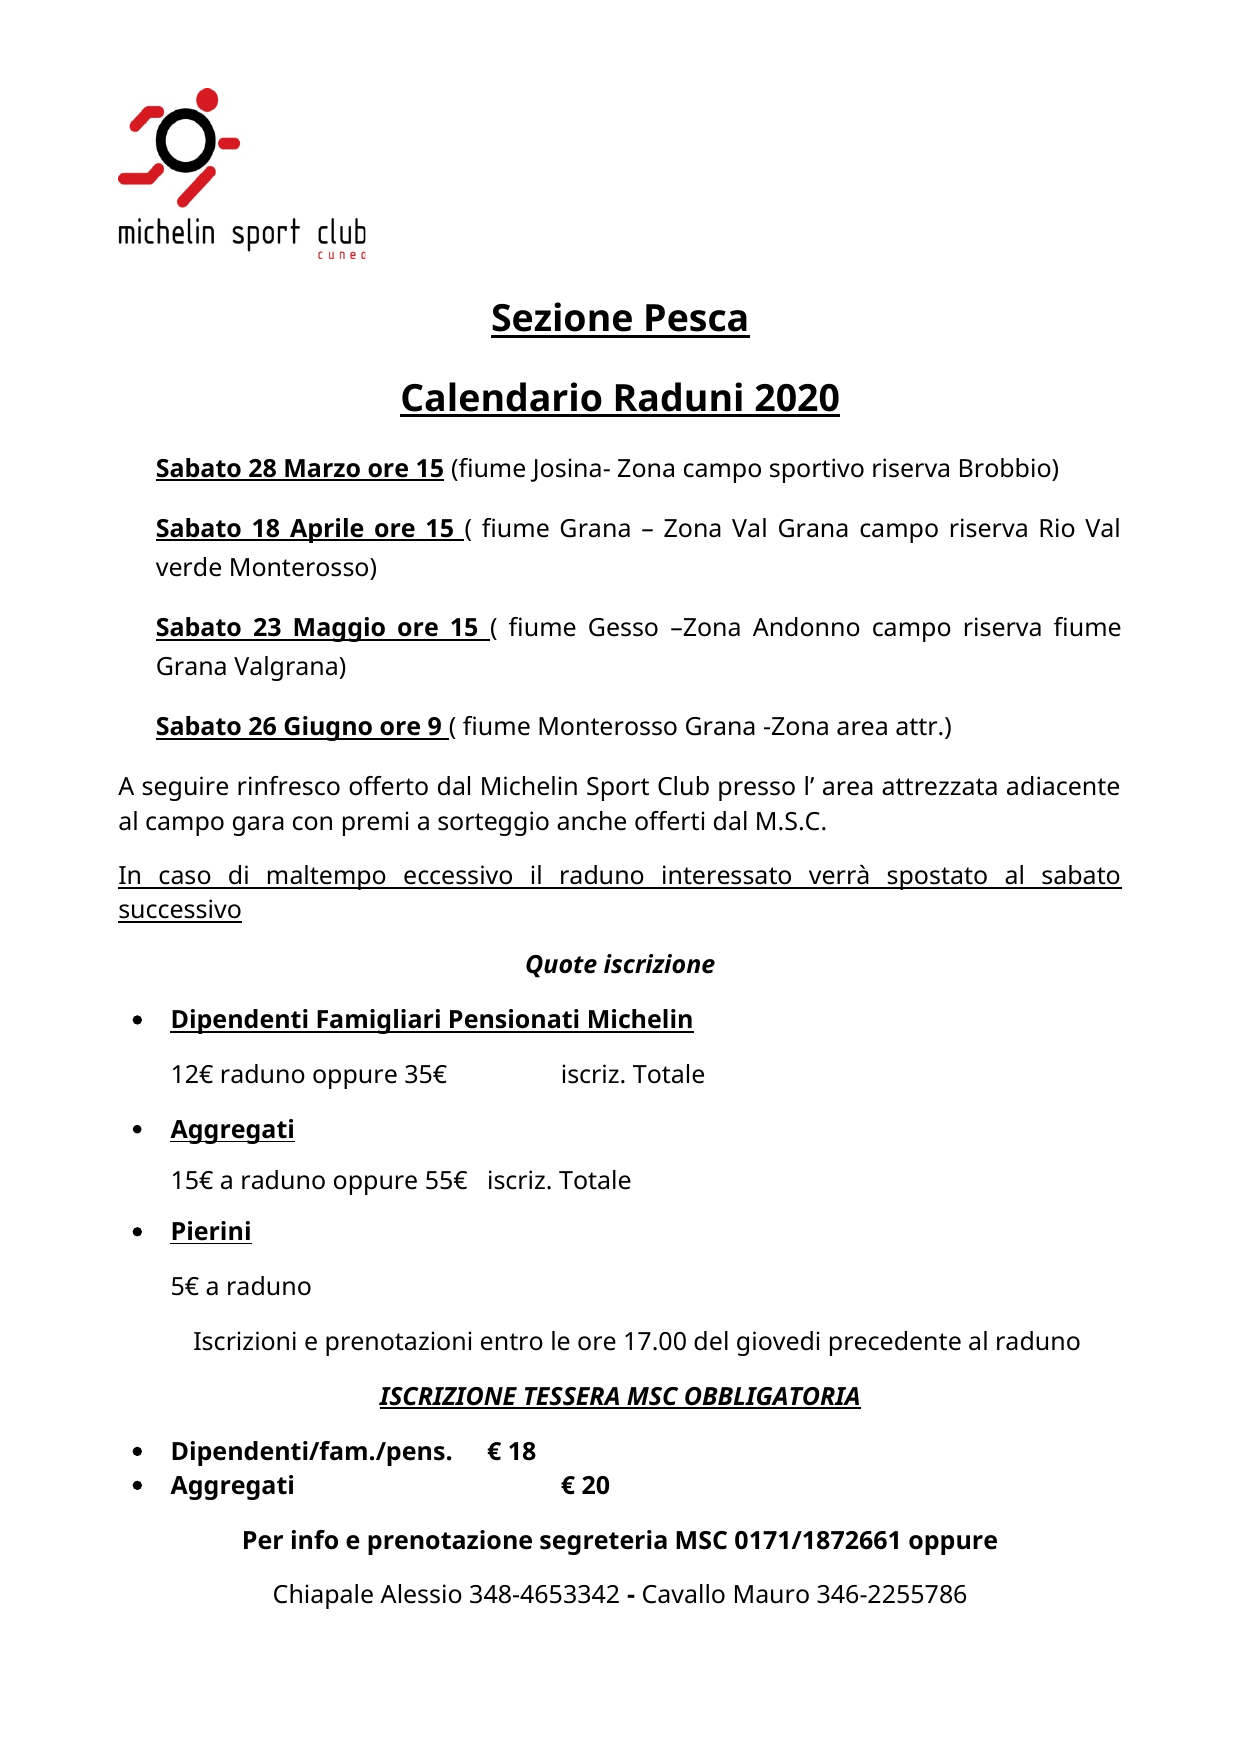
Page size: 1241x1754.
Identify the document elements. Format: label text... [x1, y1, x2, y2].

text Sabato 18 Aprile ore 15 ( fiume Grana – Zona Val Grana campo riserva Rio Val verde Monterosso) [156, 511, 1122, 584]
text Chiapale Alessio 348-4653342 - Cavallo Mauro 346-2255786 [118, 1577, 1122, 1611]
list Dipendenti/fam./pens. € 18 [133, 1433, 1122, 1467]
list Dipendenti Famigliari Pensionati Michelin [133, 1002, 1122, 1036]
picture [118, 88, 366, 259]
text ISCRIZIONE TESSERA MSC OBBLIGATORIA [118, 1378, 1122, 1412]
list Aggregati [133, 1112, 1122, 1146]
text 5€ a raduno [133, 1269, 1122, 1303]
list Pierini [133, 1214, 1122, 1248]
text Sabato 26 Giugno ore 9 ( fiume Monterosso Grana -Zona area attr.) [156, 709, 1122, 743]
text In caso di maltempo eccessivo il raduno interessato verrà spostato al sabato successivo [118, 889, 1122, 926]
list Aggregati € 20 [133, 1467, 1122, 1501]
text Calendario Raduni 2020 [118, 371, 1122, 422]
text Per info e prenotazione segreteria MSC 0171/1872661 oppure [118, 1522, 1122, 1556]
text Sabato 28 Marzo ore 15 (fiume Josina- Zona campo sportivo riserva Brobbio) [156, 451, 1122, 485]
text 12€ raduno oppure 35€ iscriz. Totale [133, 1057, 1122, 1091]
list Iscrizioni e prenotazioni entro le ore 17.00 del giovedi precedente al raduno [193, 1323, 1122, 1358]
text Sezione Pesca [118, 292, 1122, 343]
text Sabato 23 Maggio ore 15 ( fiume Gesso –Zona Andonno campo riserva fiume Grana Valgrana) [156, 610, 1122, 683]
text A seguire rinfresco offerto dal Michelin Sport Club presso l’ area attrezzata adiacente al campo gara con premi a sorteggio anche offerti dal M.S.C. [118, 769, 1122, 837]
text Quote iscrizione [118, 947, 1122, 981]
list 15€ a raduno oppure 55€ iscriz. Totale [170, 1163, 1122, 1197]
text In caso di maltempo eccessivo il raduno interessato verrà spostato al sabato successivo [118, 858, 1122, 887]
